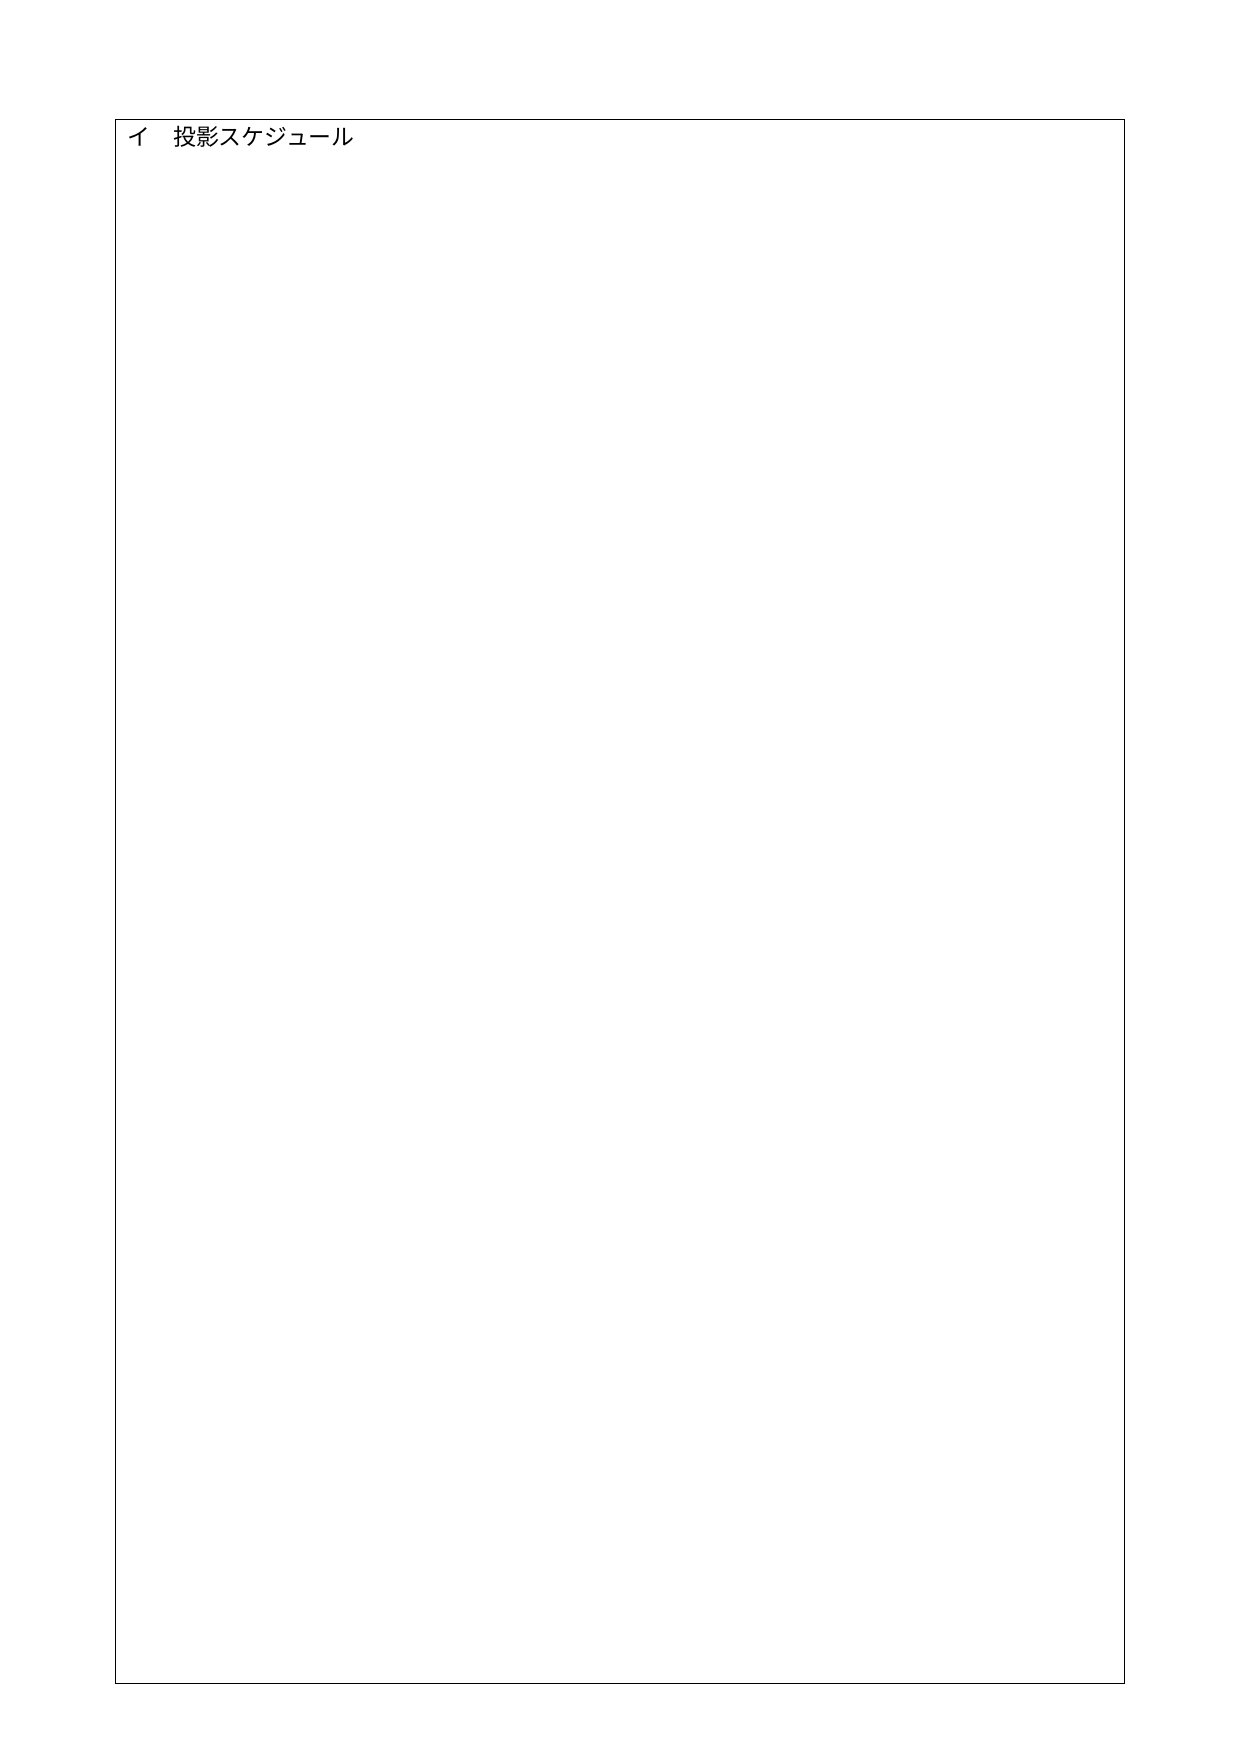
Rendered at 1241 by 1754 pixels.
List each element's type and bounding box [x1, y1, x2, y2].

table_header [116, 120, 1124, 1682]
